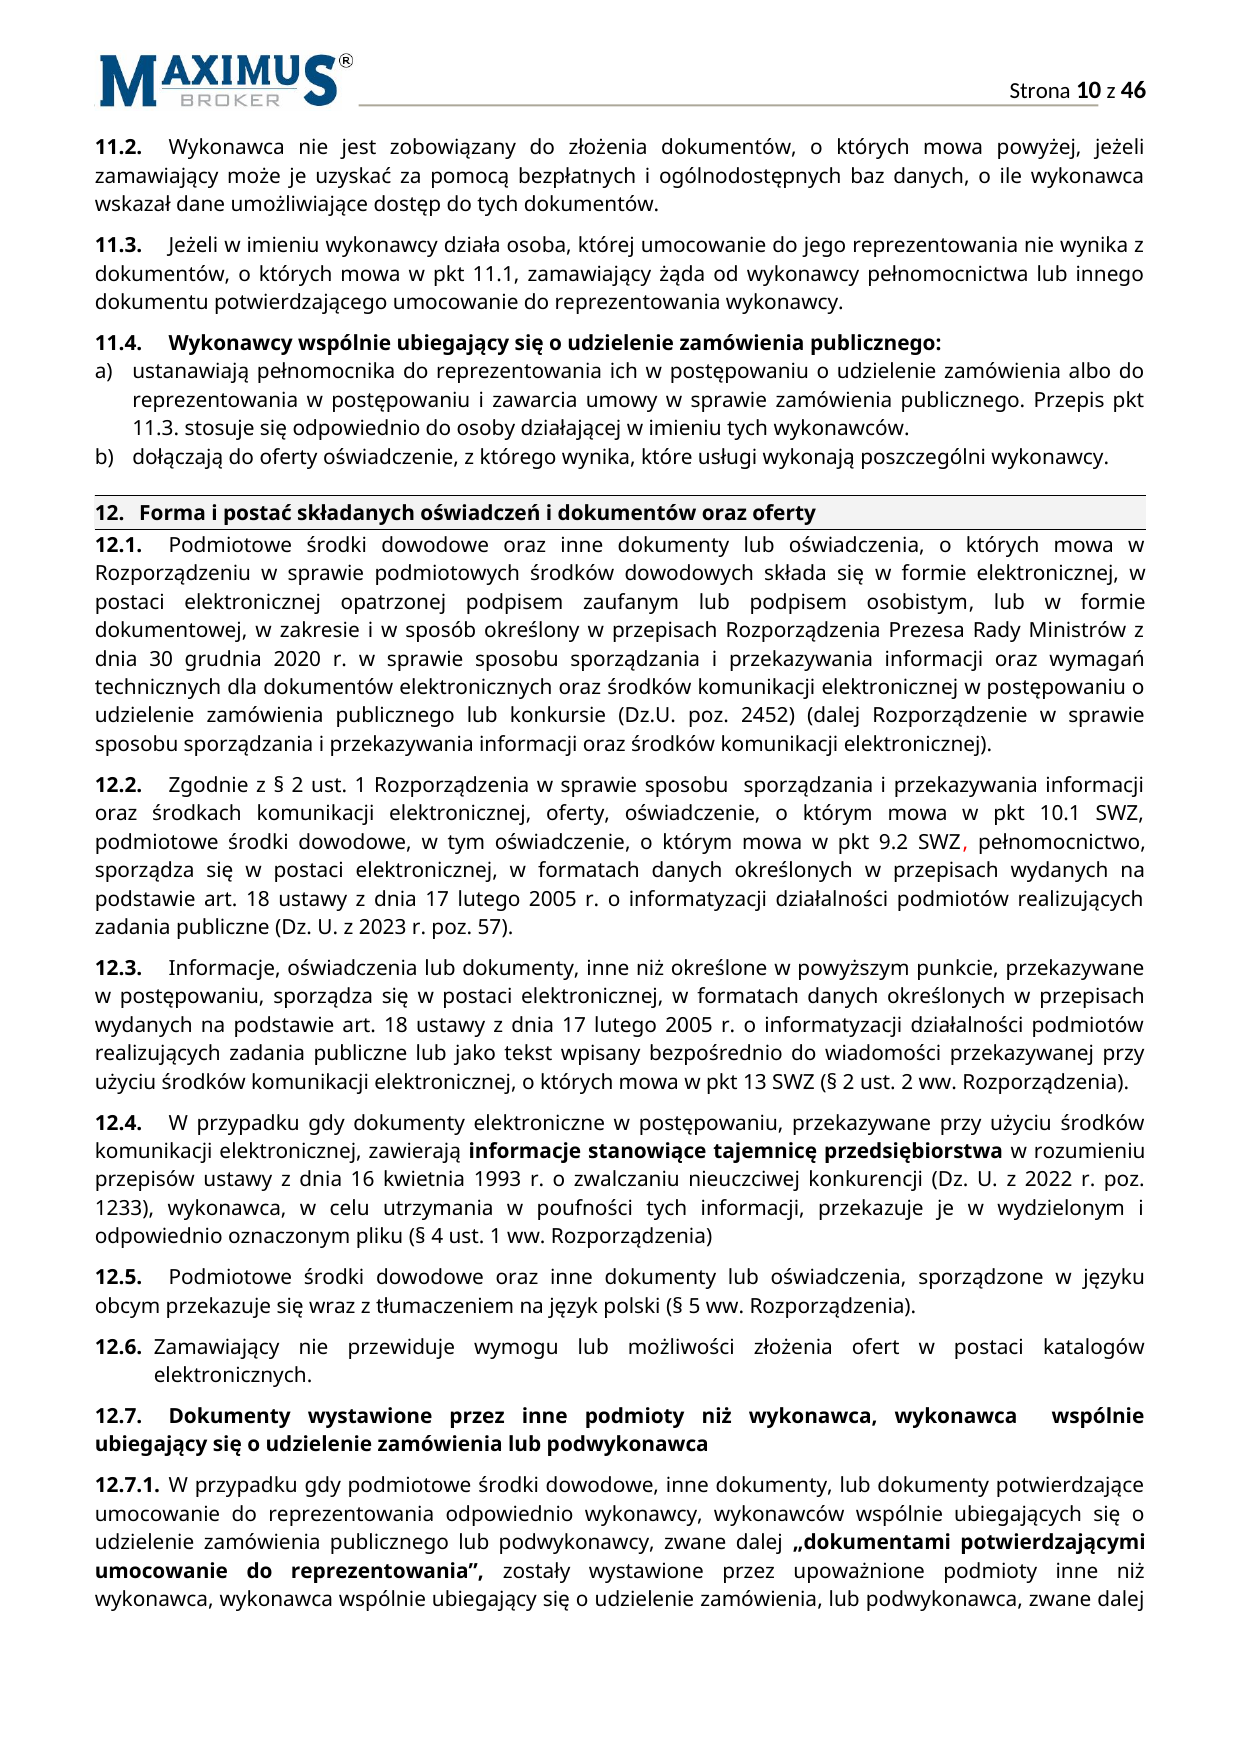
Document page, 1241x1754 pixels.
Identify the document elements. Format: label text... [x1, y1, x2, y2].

list W przypadku gdy dokumenty elektroniczne w postępowaniu, przekazywane przy użyciu środków komunikacji elektronicznej, zawierają informacje stanowiące tajemnicę przedsiębiorstwa w rozumieniu przepisów ustawy z dnia 16 kwietnia 1993 r. o zwalczaniu nieuczciwej konkurencji (Dz. U. z 2022 r. poz. 1233), wykonawca, w celu utrzymania w poufności tych informacji, przekazuje je w wydzielonym i odpowiednio oznaczonym pliku (§ 4 ust. 1 ww. Rozporządzenia) [94, 1108, 1146, 1250]
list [94, 1471, 1146, 1613]
list Zamawiający nie przewiduje wymogu lub możliwości złożenia ofert w postaci katalogów elektronicznych. [94, 1332, 1146, 1389]
list Jeżeli w imieniu wykonawcy działa osoba, której umocowanie do jego reprezentowania nie wynika z dokumentów, o których mowa w pkt 11.1, zamawiający żąda od wykonawcy pełnomocnictwa lub innego dokumentu potwierdzającego umocowanie do reprezentowania wykonawcy. [94, 230, 1146, 316]
list ustanawiają pełnomocnika do reprezentowania ich w postępowaniu o udzielenie zamówienia albo do reprezentowania w postępowaniu i zawarcia umowy w sprawie zamówienia publicznego. Przepis pkt 11.3. stosuje się odpowiednio do osoby działającej w imieniu tych wykonawców. [94, 356, 1146, 442]
list Podmiotowe środki dowodowe oraz inne dokumenty lub oświadczenia, sporządzone w języku obcym przekazuje się wraz z tłumaczeniem na język polski (§ 5 ww. Rozporządzenia). [94, 1262, 1146, 1319]
subtitle Forma i postać składanych oświadczeń i dokumentów oraz oferty [94, 496, 1146, 530]
list Dokumenty wystawione przez inne podmioty niż wykonawca, wykonawca wspólnie ubiegający się o udzielenie zamówienia lub podwykonawca [94, 1401, 1146, 1458]
list Podmiotowe środki dowodowe oraz inne dokumenty lub oświadczenia, o których mowa w Rozporządzeniu w sprawie podmiotowych środków dowodowych składa się w formie elektronicznej, w postaci elektronicznej opatrzonej podpisem zaufanym lub podpisem osobistym, lub w formie dokumentowej, w zakresie i w sposób określony w przepisach Rozporządzenia Prezesa Rady Ministrów z dnia 30 grudnia 2020 r. w sprawie sposobu sporządzania i przekazywania informacji oraz wymagań technicznych dla dokumentów elektronicznych oraz środków komunikacji elektronicznej w postępowaniu o udzielenie zamówienia publicznego lub konkursie (Dz.U. poz. 2452) (dalej Rozporządzenie w sprawie sposobu sporządzania i przekazywania informacji oraz środków komunikacji elektronicznej). [94, 530, 1146, 757]
list Wykonawcy wspólnie ubiegający się o udzielenie zamówienia publicznego: [94, 328, 1146, 356]
picture [94, 50, 359, 111]
list Wykonawca nie jest zobowiązany do złożenia dokumentów, o których mowa powyżej, jeżeli zamawiający może je uzyskać za pomocą bezpłatnych i ogólnodostępnych baz danych, o ile wykonawca wskazał dane umożliwiające dostęp do tych dokumentów. [94, 132, 1146, 218]
list Informacje, oświadczenia lub dokumenty, inne niż określone w powyższym punkcie, przekazywane w postępowaniu, sporządza się w postaci elektronicznej, w formatach danych określonych w przepisach wydanych na podstawie art. 18 ustawy z dnia 17 lutego 2005 r. o informatyzacji działalności podmiotów realizujących zadania publiczne lub jako tekst wpisany bezpośrednio do wiadomości przekazywanej przy użyciu środków komunikacji elektronicznej, o których mowa w pkt 13 SWZ (§ 2 ust. 2 ww. Rozporządzenia). [94, 953, 1146, 1095]
list Zgodnie z § 2 ust. 1 Rozporządzenia w sprawie sposobu sporządzania i przekazywania informacji oraz środkach komunikacji elektronicznej, oferty, oświadczenie, o którym mowa w pkt 10.1 SWZ, podmiotowe środki dowodowe, w tym oświadczenie, o którym mowa w pkt 9.2 SWZ, pełnomocnictwo, sporządza się w postaci elektronicznej, w formatach danych określonych w przepisach wydanych na podstawie art. 18 ustawy z dnia 17 lutego 2005 r. o informatyzacji działalności podmiotów realizujących zadania publiczne (Dz. U. z 2023 r. poz. 57). [94, 770, 1146, 941]
list dołączają do oferty oświadczenie, z którego wynika, które usługi wykonają poszczególni wykonawcy. [94, 442, 1146, 470]
